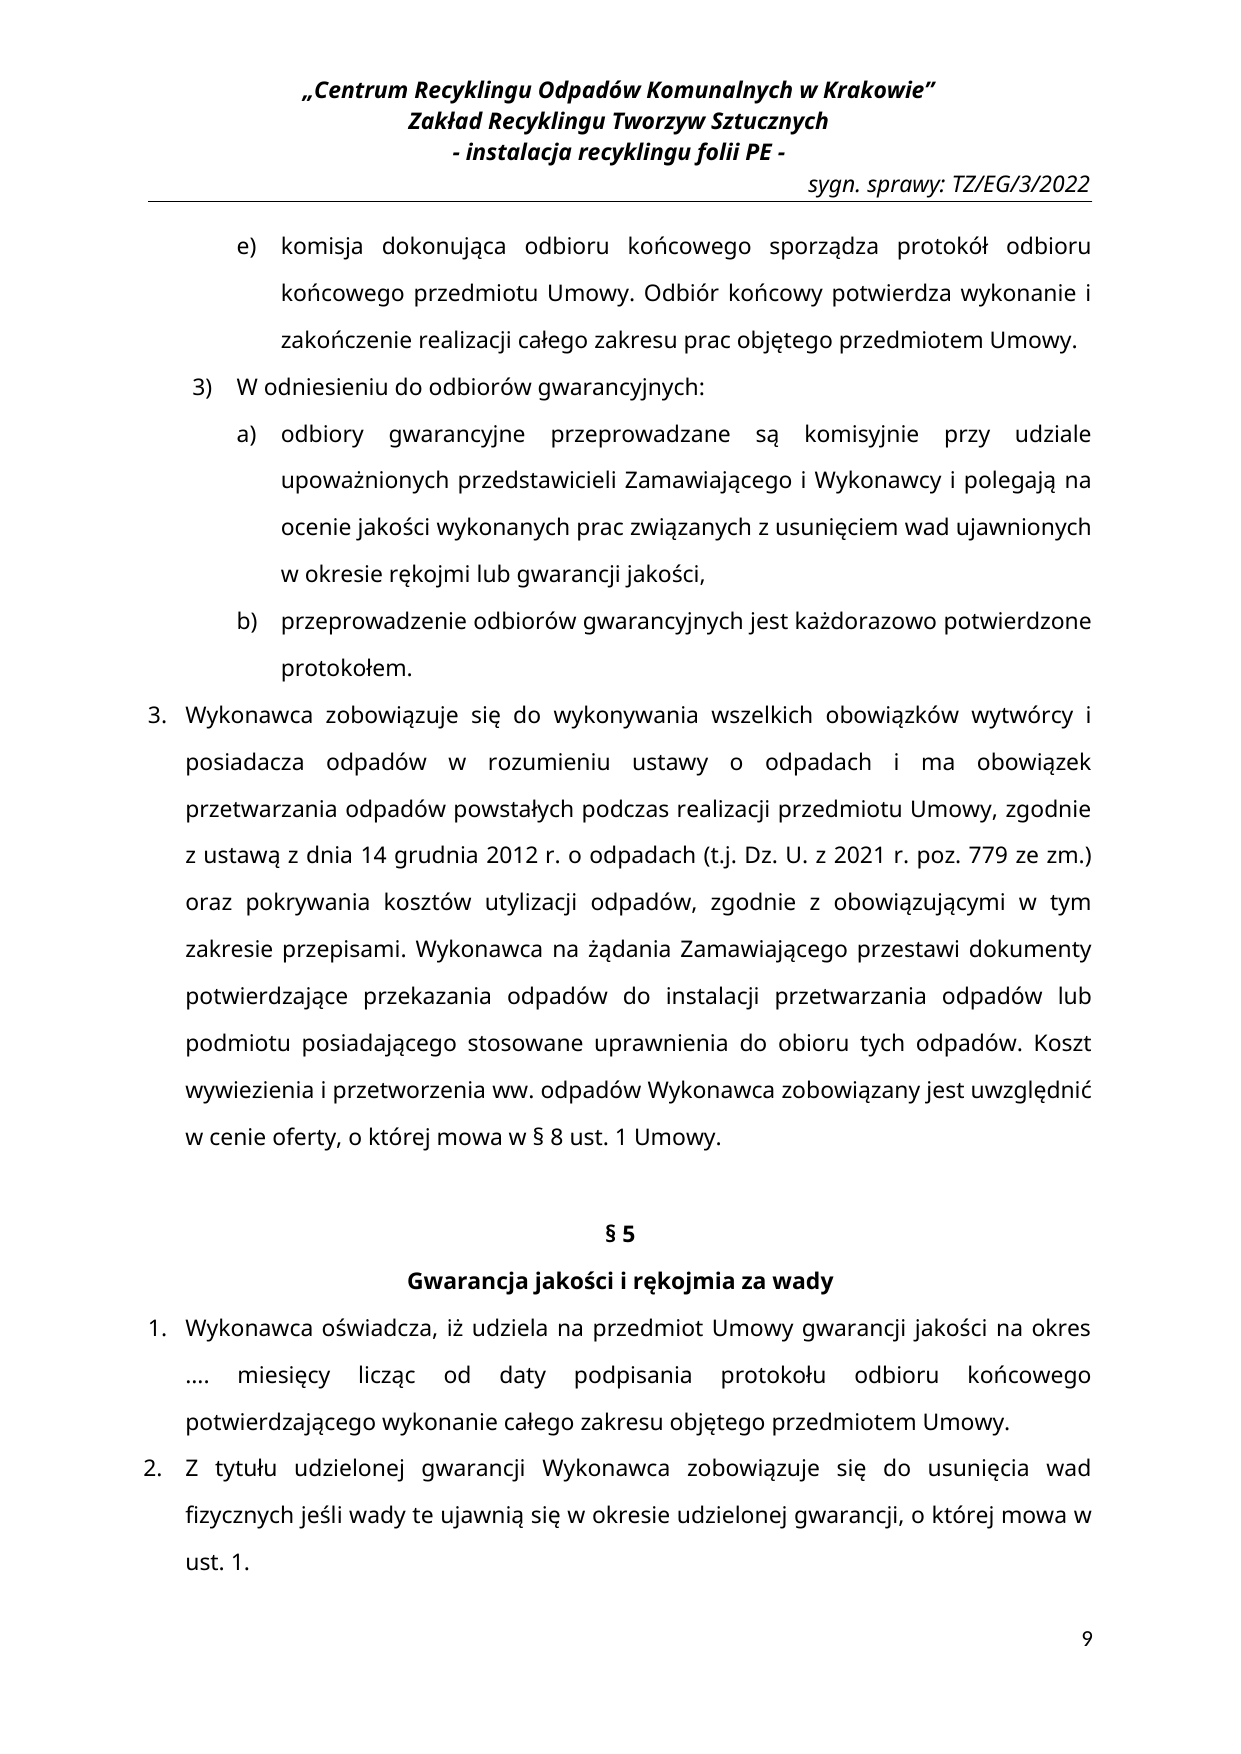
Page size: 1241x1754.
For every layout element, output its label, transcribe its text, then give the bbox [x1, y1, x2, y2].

text § 5 [148, 1218, 1092, 1249]
list W odniesieniu do odbiorów gwarancyjnych: [192, 371, 1092, 402]
text Gwarancja jakości i rękojmia za wady [148, 1265, 1092, 1296]
list Wykonawca zobowiązuje się do wykonywania wszelkich obowiązków wytwórcy i posiadacza odpadów w rozumieniu ustawy o odpadach i ma obowiązek przetwarzania odpadów powstałych podczas realizacji przedmiotu Umowy, zgodnie z ustawą z dnia 14 grudnia 2012 r. o odpadach (t.j. Dz. U. z 2021 r. poz. 779 ze zm.) oraz pokrywania kosztów utylizacji odpadów, zgodnie z obowiązującymi w tym zakresie przepisami. Wykonawca na żądania Zamawiającego przestawi dokumenty potwierdzające przekazania odpadów do instalacji przetwarzania odpadów lub podmiotu posiadającego stosowane uprawnienia do obioru tych odpadów. Koszt wywiezienia i przetworzenia ww. odpadów Wykonawca zobowiązany jest uwzględnić w cenie oferty, o której mowa w § 8 ust. 1 Umowy. [148, 699, 1092, 1152]
list komisja dokonująca odbioru końcowego sporządza protokół odbioru końcowego przedmiotu Umowy. Odbiór końcowy potwierdza wykonanie i zakończenie realizacji całego zakresu prac objętego przedmiotem Umowy. [236, 230, 1092, 355]
list Z tytułu udzielonej gwarancji Wykonawca zobowiązuje się do usunięcia wad fizycznych jeśli wady te ujawnią się w okresie udzielonej gwarancji, o której mowa w ust. 1. [143, 1452, 1092, 1577]
list odbiory gwarancyjne przeprowadzane są komisyjnie przy udziale upoważnionych przedstawicieli Zamawiającego i Wykonawcy i polegają na ocenie jakości wykonanych prac związanych z usunięciem wad ujawnionych w okresie rękojmi lub gwarancji jakości, [236, 417, 1092, 589]
list Wykonawca oświadcza, iż udziela na przedmiot Umowy gwarancji jakości na okres …. miesięcy licząc od daty podpisania protokołu odbioru końcowego potwierdzającego wykonanie całego zakresu objętego przedmiotem Umowy. [148, 1312, 1092, 1437]
list przeprowadzenie odbiorów gwarancyjnych jest każdorazowo potwierdzone protokołem. [236, 605, 1092, 683]
